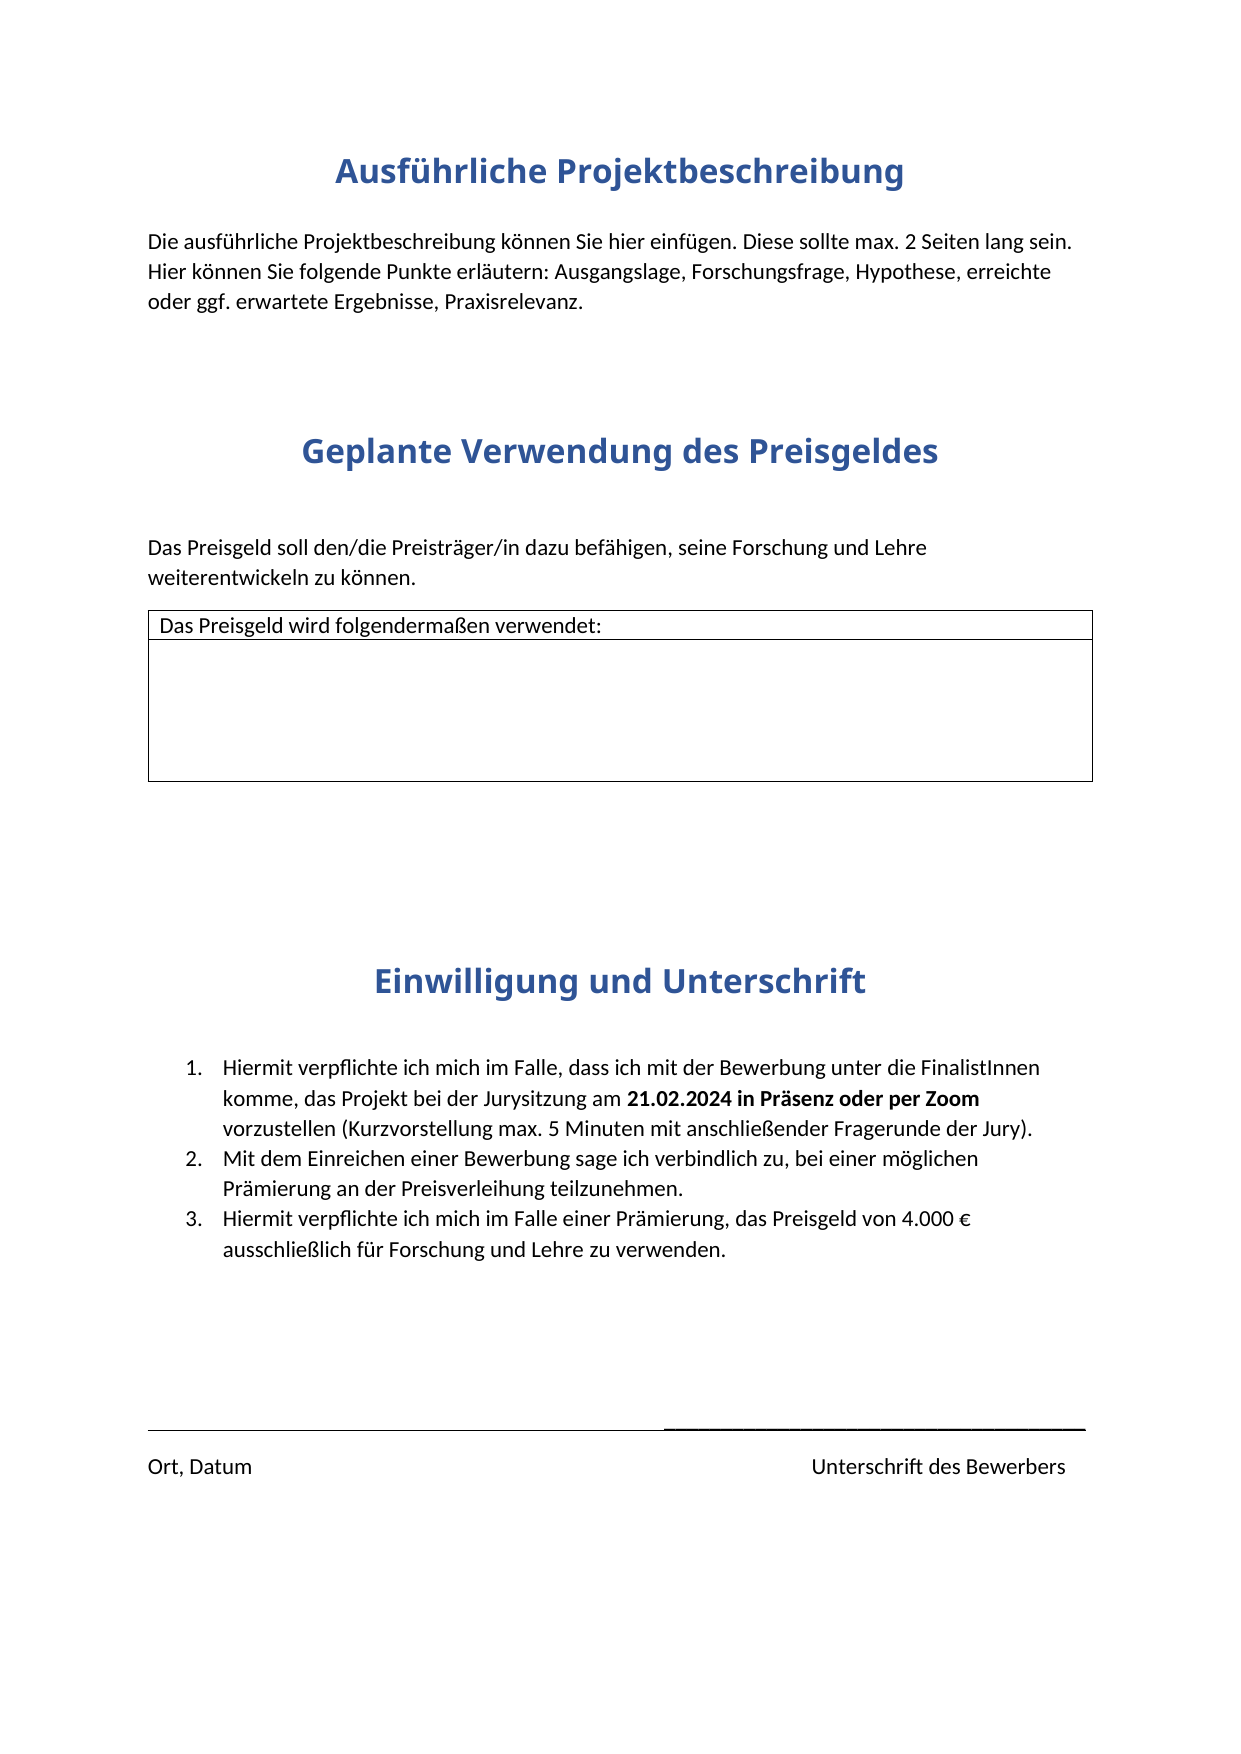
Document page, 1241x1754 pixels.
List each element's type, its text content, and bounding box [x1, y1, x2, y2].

text Die ausführliche Projektbeschreibung können Sie hier einfügen. Diese sollte max. 2 Seiten lang sein. Hier können Sie folgende Punkte erläutern: Ausgangslage, Forschungsfrage, Hypothese, erreichte oder ggf. erwartete Ergebnisse, Praxisrelevanz. [148, 197, 1093, 315]
text Ort, Datum Unterschrift des Bewerbers [148, 1452, 1093, 1480]
list Hiermit verpflichte ich mich im Falle einer Prämierung, das Preisgeld von 4.000 € ausschließlich für Forschung und Lehre zu verwenden. [185, 1204, 1093, 1263]
list Mit dem Einreichen einer Bewerbung sage ich verbindlich zu, bei einer möglichen Prämierung an der Preisverleihung teilzunehmen. [185, 1144, 1093, 1202]
list Hiermit verpflichte ich mich im Falle, dass ich mit der Bewerbung unter die FinalistInnen komme, das Projekt bei der Jurysitzung am 21.02.2024 in Präsenz oder per Zoom vorzustellen (Kurzvorstellung max. 5 Minuten mit anschließender Fragerunde der Jury). [185, 1053, 1093, 1142]
text _____________________________________ [148, 1406, 1093, 1433]
subtitle Ausführliche Projektbeschreibung [148, 148, 1093, 193]
table_header Das Preisgeld wird folgendermaßen verwendet: [149, 611, 1092, 639]
table_cell [149, 640, 1092, 781]
text Geplante Verwendung des Preisgeldes [148, 428, 1093, 473]
subtitle Einwilligung und Unterschrift [148, 958, 1093, 1003]
text Das Preisgeld soll den/die Preisträger/in dazu befähigen, seine Forschung und Lehre weiterentwickeln zu können. [148, 533, 1093, 591]
